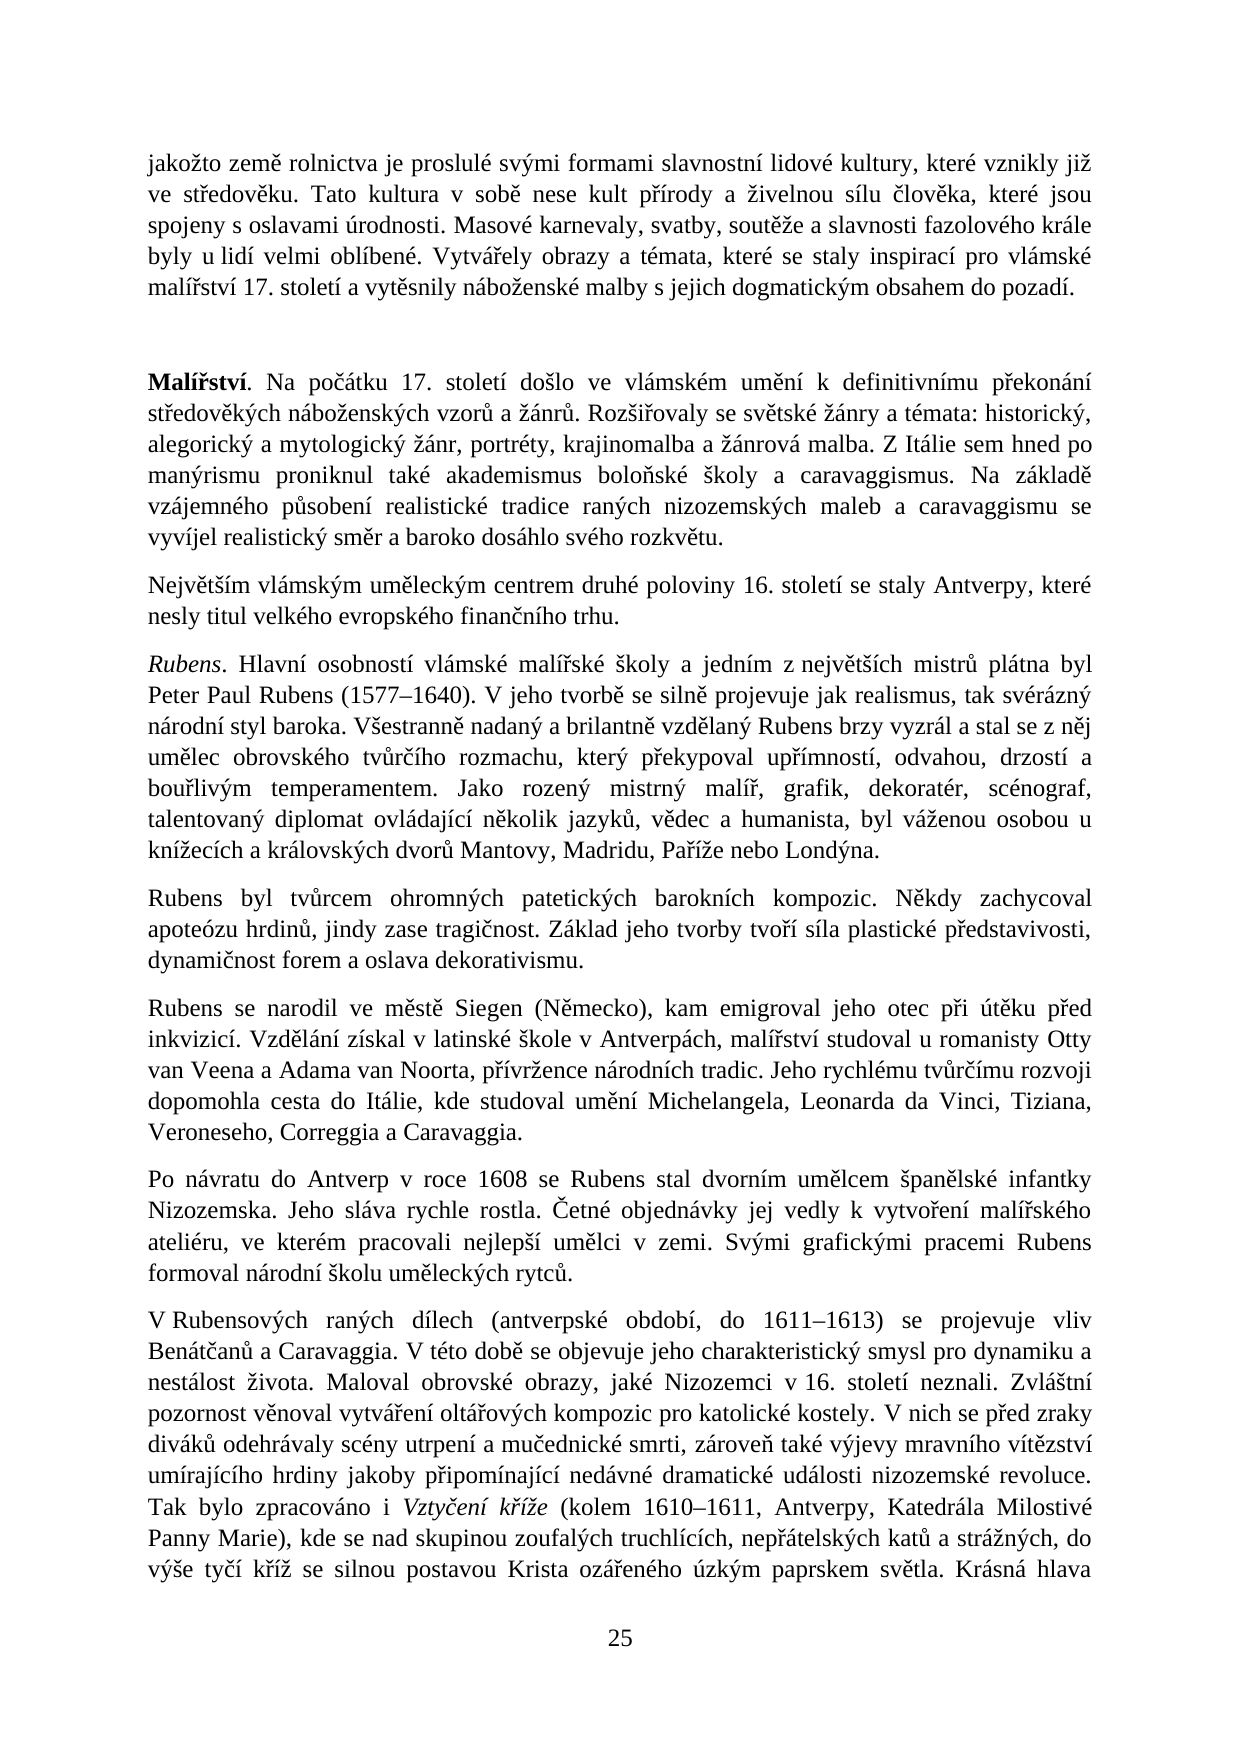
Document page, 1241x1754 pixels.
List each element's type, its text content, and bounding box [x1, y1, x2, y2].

text Největším vlámským uměleckým centrem druhé poloviny 16. století se staly Antverpy, které nesly titul velkého evropského finančního trhu. [148, 570, 1093, 630]
text Rubens. Hlavní osobností vlámské malířské školy a jedním z největších mistrů plátna byl Peter Paul Rubens (1577–1640). V jeho tvorbě se silně projevuje jak realismus, tak svérázný národní styl baroka. Všestranně nadaný a brilantně vzdělaný Rubens brzy vyzrál a stal se z něj umělec obrovského tvůrčího rozmachu, který překypoval upřímností, odvahou, drzostí a bouřlivým temperamentem. Jako rozený mistrný malíř, grafik, dekoratér, scénograf, talentovaný diplomat ovládající několik jazyků, vědec a humanista, byl váženou osobou u knížecích a královských dvorů Mantovy, Madridu, Paříže nebo Londýna. [148, 649, 1093, 864]
text Po návratu do Antverp v roce 1608 se Rubens stal dvorním umělcem španělské infantky Nizozemska. Jeho sláva rychle rostla. Četné objednávky jej vedly k vytvoření malířského ateliéru, ve kterém pracovali nejlepší umělci v zemi. Svými grafickými pracemi Rubens formoval národní školu uměleckých rytců. [148, 1164, 1093, 1286]
text Rubens byl tvůrcem ohromných patetických barokních kompozic. Někdy zachycoval apoteózu hrdinů, jindy zase tragičnost. Základ jeho tvorby tvoří síla plastické představivosti, dynamičnost forem a oslava dekorativismu. [148, 883, 1093, 974]
text Rubens se narodil ve městě Siegen (Německo), kam emigroval jeho otec při útěku před inkvizicí. Vzdělání získal v latinské škole v Antverpách, malířství studoval u romanisty Otty van Veena a Adama van Noorta, přívržence národních tradic. Jeho rychlému tvůrčímu rozvoji dopomohla cesta do Itálie, kde studoval umění Michelangela, Leonarda da Vinci, Tiziana, Veroneseho, Correggia a Caravaggia. [148, 993, 1093, 1146]
text Malířství. Na počátku 17. století došlo ve vlámském umění k definitivnímu překonání středověkých náboženských vzorů a žánrů. Rozšiřovaly se světské žánry a témata: historický, alegorický a mytologický žánr, portréty, krajinomalba a žánrová malba. Z Itálie sem hned po manýrismu proniknul také akademismus boloňské školy a caravaggismus. Na základě vzájemného působení realistické tradice raných nizozemských maleb a caravaggismu se vyvíjel realistický směr a baroko dosáhlo svého rozkvětu. [148, 367, 1093, 551]
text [148, 148, 1093, 301]
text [148, 1305, 1093, 1582]
